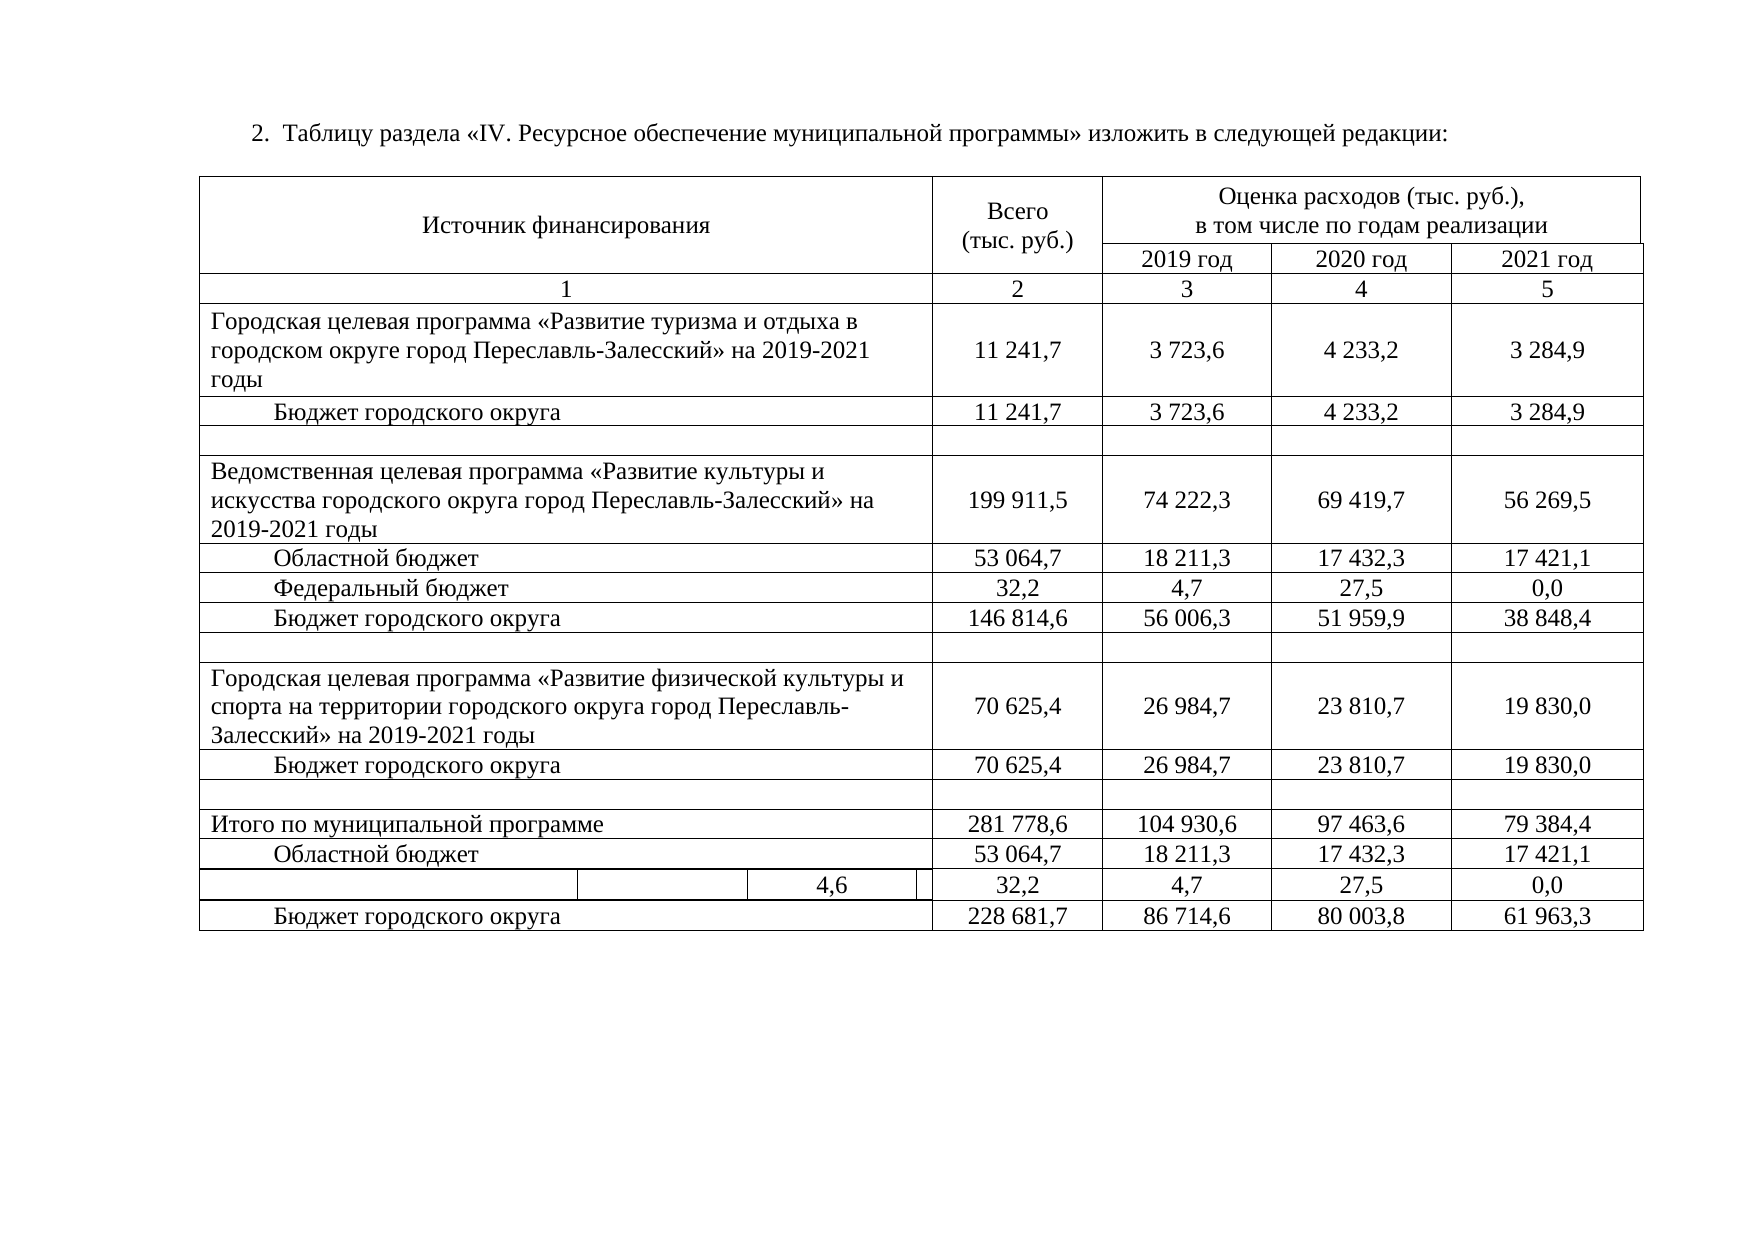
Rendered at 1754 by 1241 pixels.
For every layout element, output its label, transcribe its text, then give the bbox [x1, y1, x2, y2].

table_cell [905, 870, 916, 899]
table_cell 4,7 [1103, 869, 1271, 900]
table_cell 19 830,0 [1452, 750, 1643, 779]
table_header Оценка расходов (тыс. руб.), в том числе по годам реализации [1103, 177, 1640, 243]
table_cell 26 984,7 [1103, 750, 1271, 779]
table_cell 0,0 [1452, 869, 1643, 900]
table_cell Областной бюджет [200, 544, 932, 572]
table_cell [1103, 426, 1271, 455]
table_header Источник финансирования [200, 177, 932, 273]
table_cell Областной бюджет [200, 839, 932, 868]
table_cell [1452, 633, 1643, 662]
table_cell 61 963,3 [1452, 901, 1643, 930]
table_cell 104 930,6 [1103, 810, 1271, 838]
table_cell 4 233,2 [1272, 397, 1451, 425]
table_cell 27,5 [1272, 869, 1451, 900]
table_cell [1103, 780, 1271, 808]
table_cell [1272, 633, 1451, 662]
table_cell 2021 год [1452, 244, 1643, 273]
table_cell 70 625,4 [933, 663, 1102, 749]
table_cell [933, 426, 1102, 455]
table_cell [200, 426, 932, 455]
table_cell 70 625,4 [933, 750, 1102, 779]
table_cell Итого по муниципальной программе [200, 810, 932, 838]
table_cell Бюджет городского округа [200, 603, 932, 632]
table_cell [200, 870, 577, 899]
table_cell 3 284,9 [1452, 397, 1643, 425]
table_cell Бюджет городского округа [200, 750, 932, 779]
table_cell 97 463,6 [1272, 810, 1451, 838]
table_header Всего (тыс. руб.) [933, 177, 1102, 273]
table_cell 23 810,7 [1272, 663, 1451, 749]
table_cell Городская целевая программа «Развитие физической культуры и спорта на территории городского округа город Переславль-Залесский» на 2019-2021 годы [200, 663, 932, 749]
table_cell [1452, 780, 1643, 808]
table_cell [1272, 780, 1451, 808]
table_cell [200, 780, 932, 808]
table_cell 32,2 [933, 869, 1102, 900]
table_cell 86 714,6 [1103, 901, 1271, 930]
table_cell 2019 год [1103, 244, 1271, 273]
table_cell Ведомственная целевая программа «Развитие культуры и искусства городского округа город Переславль-Залесский» на 2019-2021 годы [200, 456, 932, 542]
table_cell [917, 870, 927, 899]
table_cell [578, 870, 747, 899]
table_cell [1272, 426, 1451, 455]
table_cell [933, 780, 1102, 808]
table_cell 3 [1103, 274, 1271, 303]
table_cell [1452, 426, 1643, 455]
table_cell 281 778,6 [933, 810, 1102, 838]
table_cell 74 222,3 [1103, 456, 1271, 542]
table_cell 2 [933, 274, 1102, 303]
table_cell 3 284,9 [1452, 304, 1643, 396]
table_cell [200, 633, 932, 662]
table_cell 3 723,6 [1103, 304, 1271, 396]
table_cell 80 003,8 [1272, 901, 1451, 930]
table_cell 69 419,7 [1272, 456, 1451, 542]
table_cell 199 911,5 [933, 456, 1102, 542]
table_cell 26 984,7 [1103, 663, 1271, 749]
table_cell 79 384,4 [1452, 810, 1643, 838]
table_cell Бюджет городского округа [200, 397, 932, 425]
table_cell 32,2 [933, 573, 1102, 602]
table_cell 53 064,7 [933, 839, 1102, 868]
table_cell 228 681,7 [933, 901, 1102, 930]
table_cell 5 [1452, 274, 1643, 303]
table_cell 23 810,7 [1272, 750, 1451, 779]
table_cell 1 [200, 274, 932, 303]
table_cell Городская целевая программа «Развитие туризма и отдыха в городском округе город Переславль-Залесский» на 2019-2021 годы [200, 304, 932, 396]
table_cell [748, 870, 758, 899]
table_cell Бюджет городского округа [200, 901, 932, 930]
table_cell 56 269,5 [1452, 456, 1643, 542]
table_cell [1103, 633, 1271, 662]
table_cell Федеральный бюджет [200, 573, 932, 602]
table_cell 4 233,2 [1272, 304, 1451, 396]
table_cell 3 723,6 [1103, 397, 1271, 425]
table_cell 53 064,7 [933, 544, 1102, 572]
table_cell 146 814,6 [933, 603, 1102, 632]
table_cell 19 830,0 [1452, 663, 1643, 749]
table_cell 11 241,7 [933, 397, 1102, 425]
table_cell 11 241,7 [933, 304, 1102, 396]
table_cell 2020 год [1272, 244, 1451, 273]
table_cell 4 [1272, 274, 1451, 303]
table_cell [933, 633, 1102, 662]
text 2. Таблицу раздела «IV. Ресурсное обеспечение муниципальной программы» изложить в следующей редакции: [177, 118, 1665, 147]
